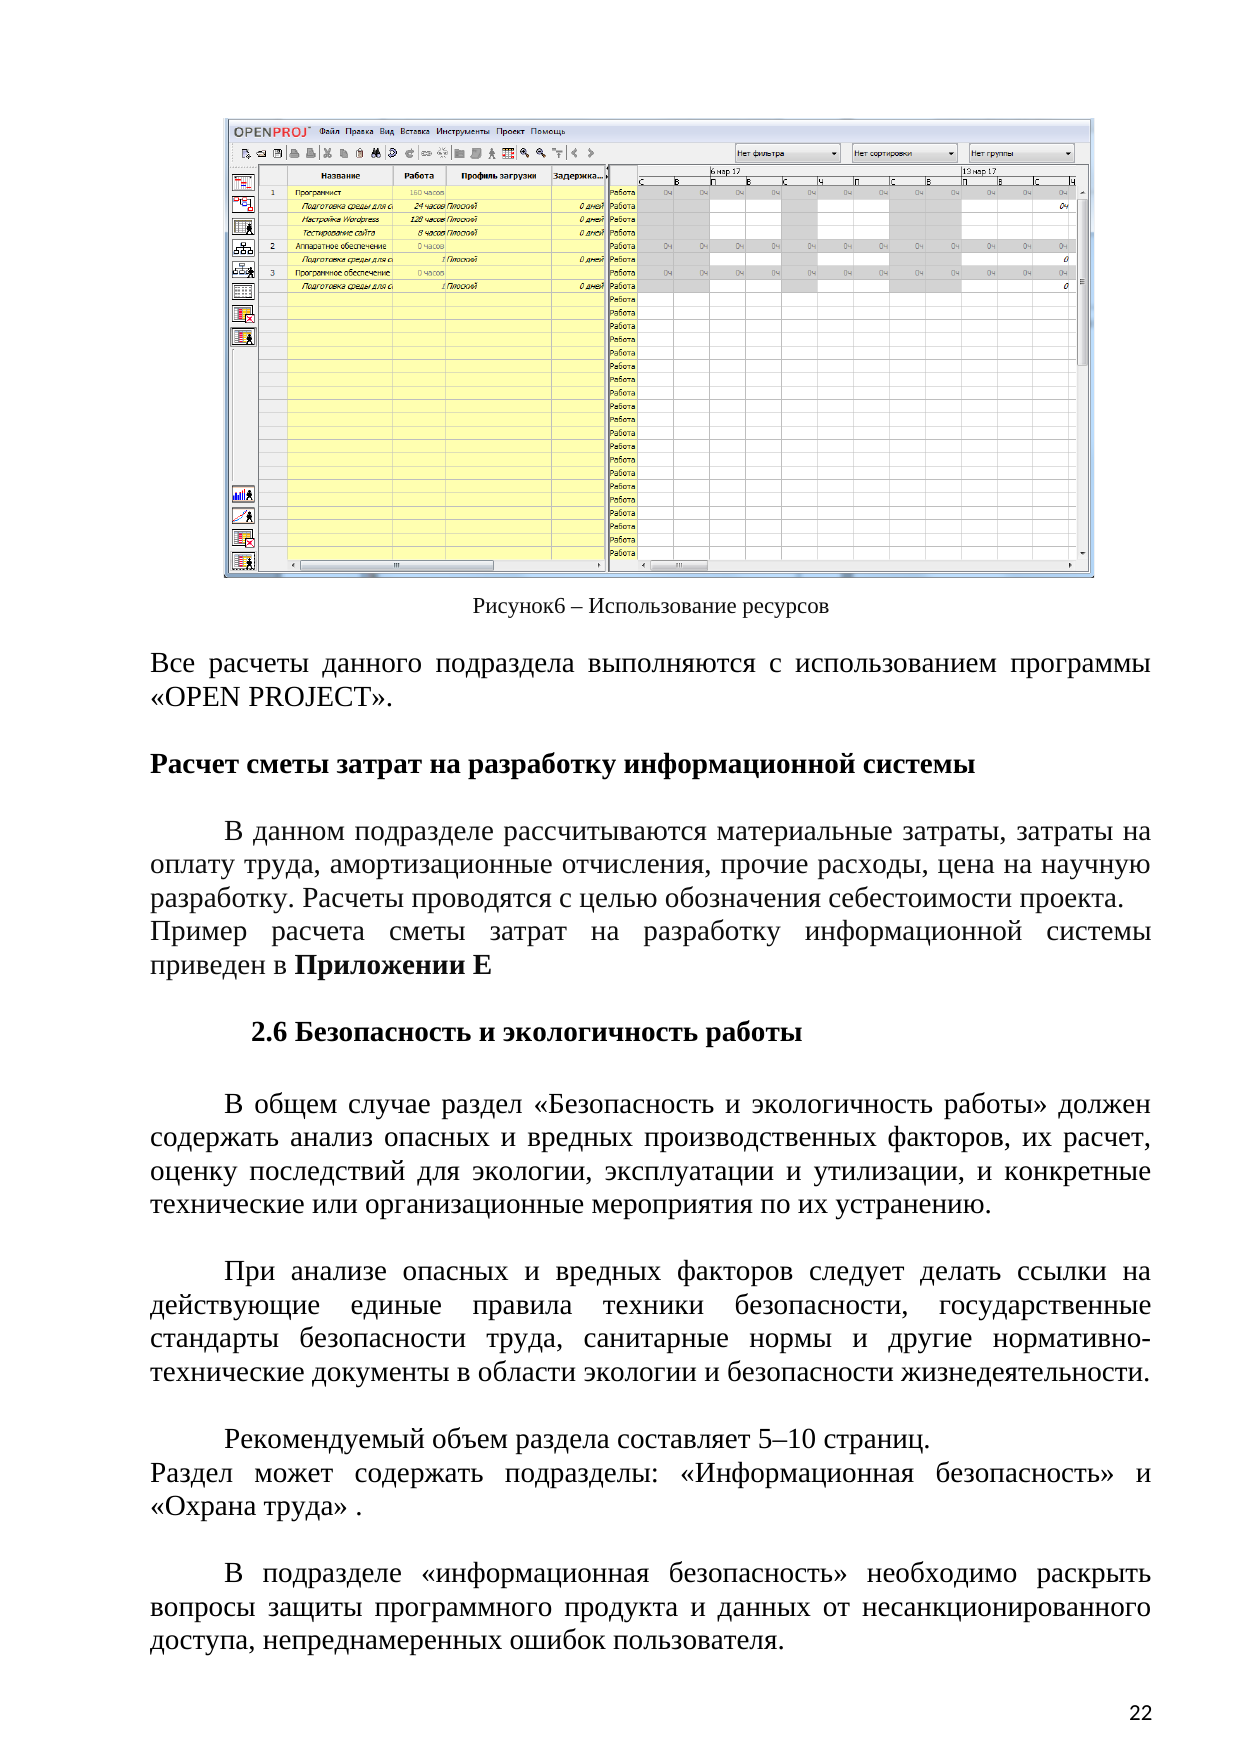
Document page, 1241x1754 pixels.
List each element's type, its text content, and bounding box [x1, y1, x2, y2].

text В данном подразделе рассчитываются материальные затраты, затраты на оплату труда, амортизационные отчисления, прочие расходы, цена на научную разработку. Расчеты проводятся с целью обозначения себестоимости проекта. [150, 813, 1152, 913]
text Раздел может содержать подразделы: «Информационная безопасность» и «Охрана труда» . [150, 1455, 1152, 1522]
text Рисунок6 – Использование ресурсов [150, 592, 1152, 619]
text В общем случае раздел «Безопасность и экологичность работы» должен содержать анализ опасных и вредных производственных факторов, их расчет, оценку последствий для экологии, эксплуатации и утилизации, и конкретные технические или организационные мероприятия по их устранению. [150, 1086, 1152, 1220]
text 2.6 Безопасность и экологичность работы [177, 1014, 1152, 1048]
text В подразделе «информационная безопасность» необходимо раскрыть вопросы защиты программного продукта и данных от несанкционированного доступа, непреднамеренных ошибок пользователя. [150, 1555, 1152, 1656]
text Пример расчета сметы затрат на разработку информационной системы приведен в Приложении Е [150, 913, 1152, 981]
picture [223, 118, 1095, 578]
text При анализе опасных и вредных факторов следует делать ссылки на действующие единые правила техники безопасности, государственные стандарты безопасности труда, санитарные нормы и другие нормативно-технические документы в области экологии и безопасности жизнедеятельности. [150, 1253, 1152, 1388]
text Все расчеты данного подраздела выполняются с использованием программы «OPEN PROJECT». [150, 645, 1152, 712]
text Рекомендуемый объем раздела составляет 5–10 страниц. [150, 1421, 1152, 1455]
text Расчет сметы затрат на разработку информационной системы [150, 746, 1152, 779]
